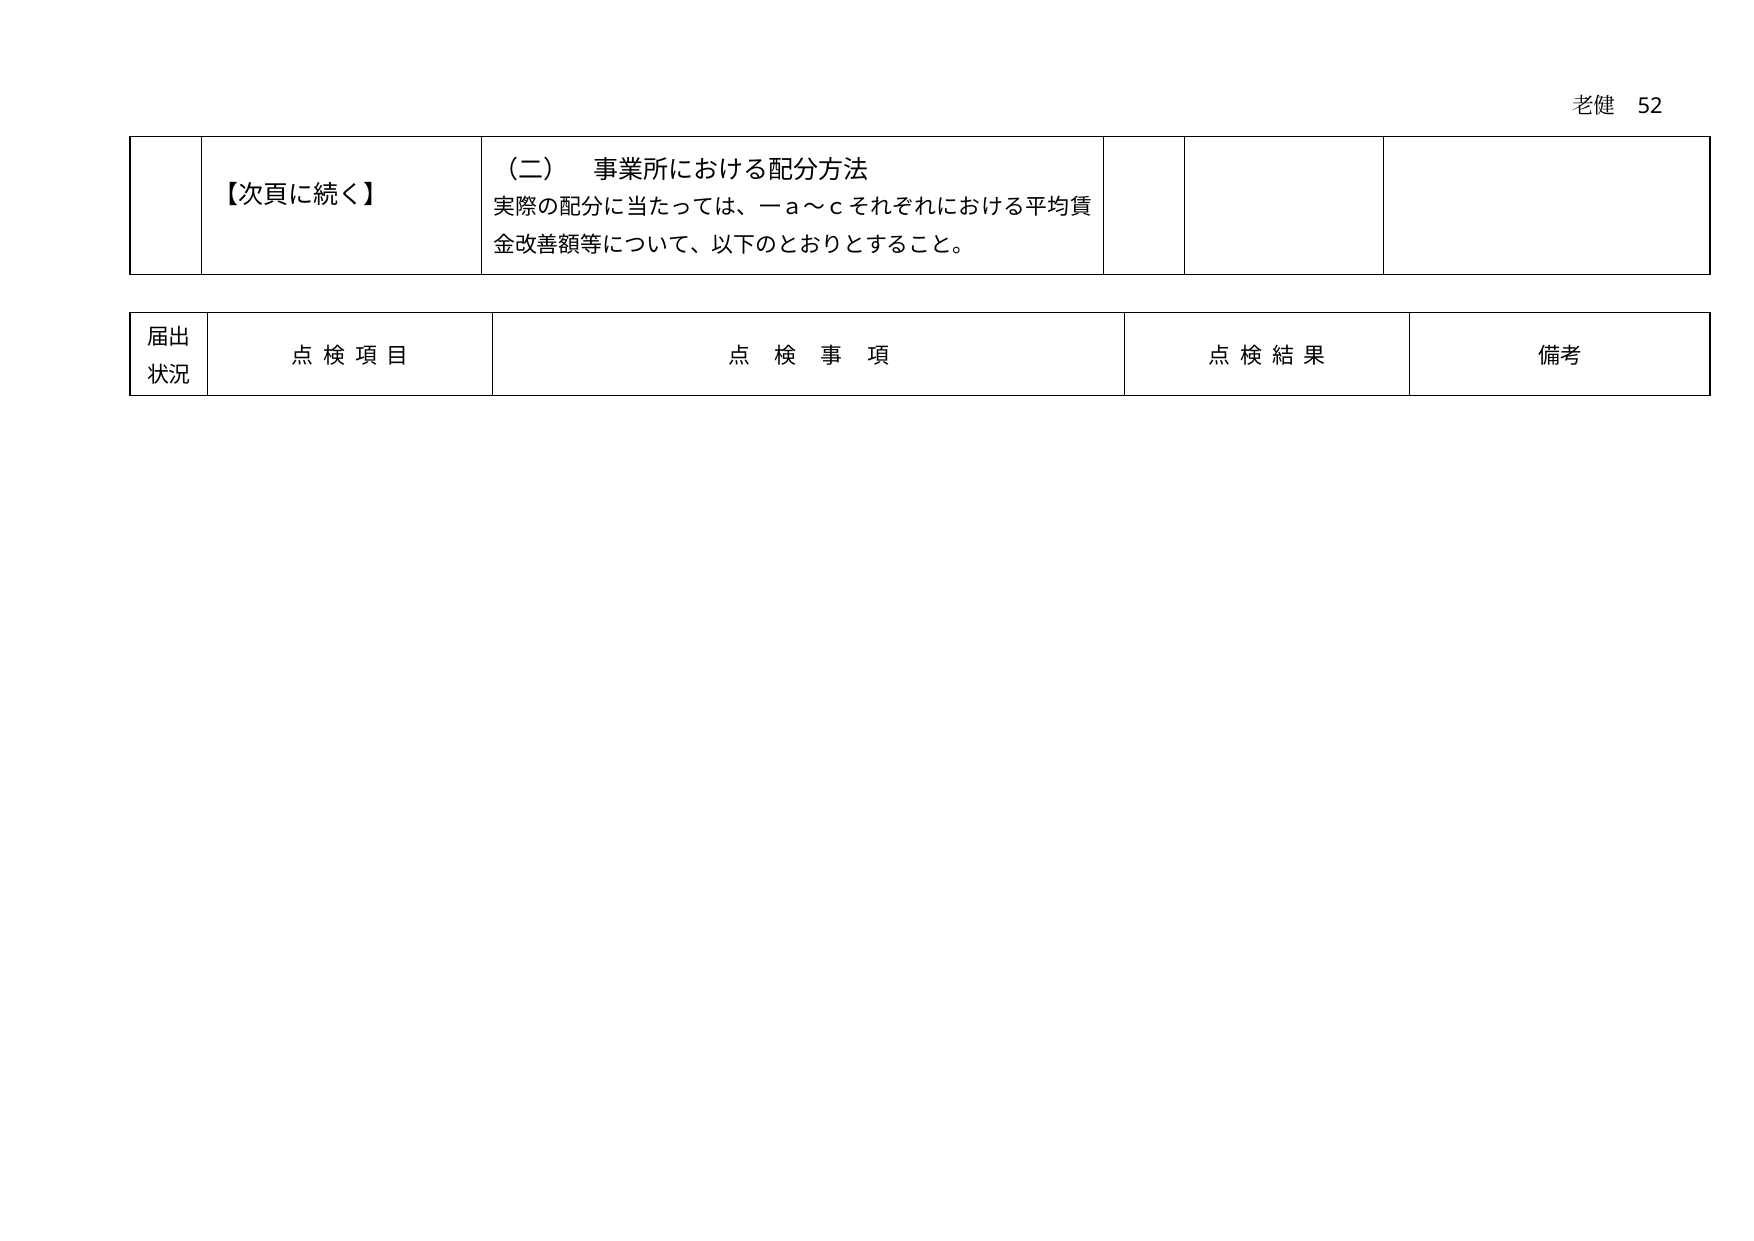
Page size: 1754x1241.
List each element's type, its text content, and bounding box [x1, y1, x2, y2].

table_header 備考 [1410, 313, 1709, 394]
table_header 点 検 事 項 [493, 313, 1124, 394]
table_header 点 検 結 果 [1125, 313, 1409, 394]
table_cell [1104, 137, 1184, 274]
table_header 届出状況 [131, 313, 207, 394]
table_cell （二） 事業所における配分方法 実際の配分に当たっては、一ａ～ｃそれぞれにおける平均賃金改善額等について、以下のとおりとすること。 [482, 137, 1103, 274]
table_cell [1384, 137, 1709, 274]
table_cell [1185, 137, 1383, 274]
table_header 点 検 項 目 [208, 313, 492, 394]
